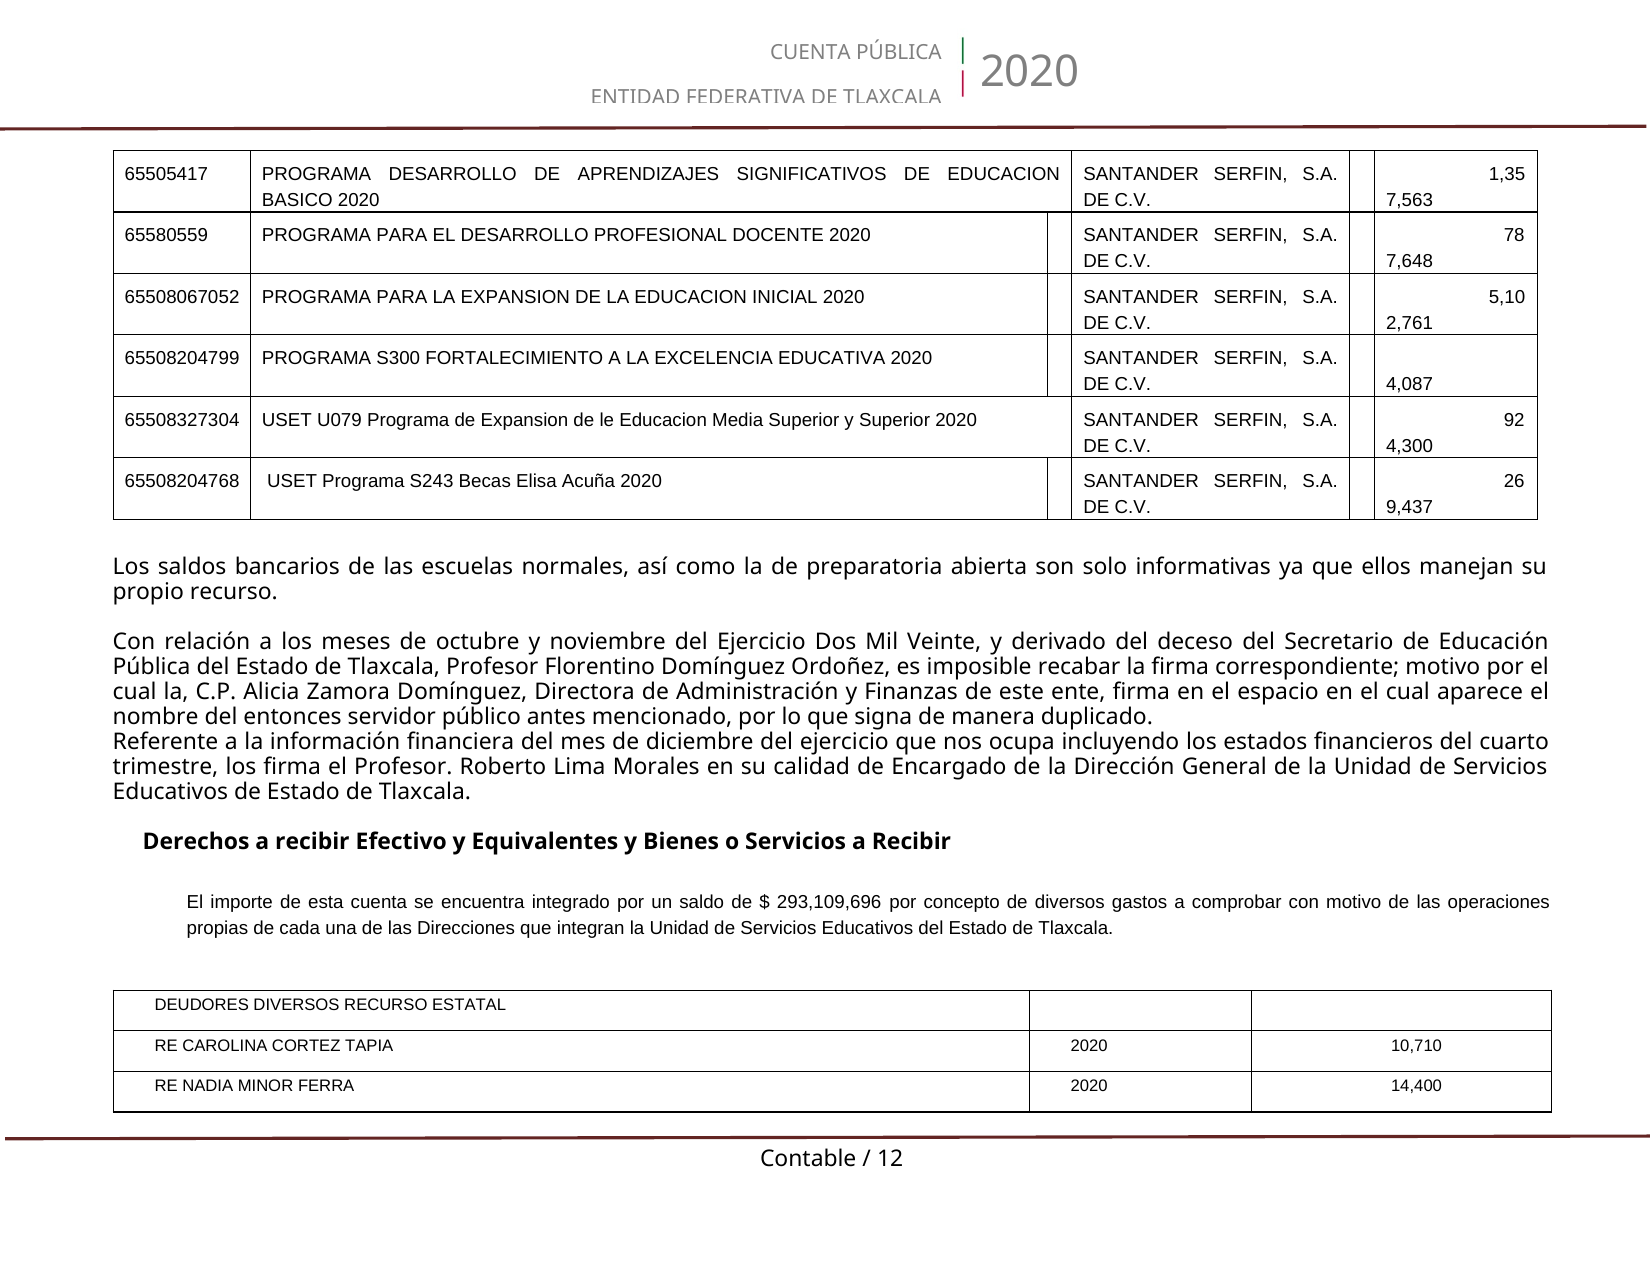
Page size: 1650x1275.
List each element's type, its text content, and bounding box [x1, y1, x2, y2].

table_cell [1048, 335, 1071, 396]
table_header [1252, 991, 1551, 1030]
table_cell PROGRAMA PARA EL DESARROLLO PROFESIONAL DOCENTE 2020 [251, 213, 1047, 273]
table_cell 2020 [1030, 1031, 1251, 1071]
text El importe de esta cuenta se encuentra integrado por un saldo de $ 293,109,696 por concepto de diversos gastos a comprobar con motivo de las operaciones propias de cada una de las Direcciones que integran la Unidad de Servicios Educativos del Estado de Tlaxcala. [186, 887, 1550, 939]
table_cell SANTANDER SERFIN, S.A. DE C.V. [1072, 213, 1349, 273]
text Con relación a los meses de octubre y noviembre del Ejercicio Dos Mil Veinte, y derivado del deceso del Secretario de Educación Pública del Estado de Tlaxcala, Profesor Florentino Domínguez Ordoñez, es imposible recabar la firma correspondiente; motivo por el cual la, C.P. Alicia Zamora Domínguez, Directora de Administración y Finanzas de este ente, firma en el espacio en el cual aparece el nombre del entonces servidor público antes mencionado, por lo que signa de manera duplicado. [112, 629, 1550, 729]
table_cell SANTANDER SERFIN, S.A. DE C.V. [1072, 458, 1349, 519]
table_cell USET Programa S243 Becas Elisa Acuña 2020 [251, 458, 1047, 519]
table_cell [1072, 151, 1349, 211]
table_cell SANTANDER SERFIN, S.A. DE C.V. [1072, 274, 1349, 334]
table_cell [1350, 151, 1374, 211]
table_cell 4,087 [1375, 335, 1537, 396]
text Los saldos bancarios de las escuelas normales, así como la de preparatoria abierta son solo informativas ya que ellos manejan su propio recurso. [112, 554, 1550, 604]
table_cell 65580559 [114, 213, 250, 273]
table_cell RE NADIA MINOR FERRA [114, 1072, 1029, 1111]
table_cell [1350, 274, 1374, 334]
table_cell PROGRAMA S300 FORTALECIMIENTO A LA EXCELENCIA EDUCATIVA 2020 [251, 335, 1047, 396]
table_cell SANTANDER SERFIN, S.A. DE C.V. [1072, 335, 1349, 396]
table_cell [1350, 397, 1374, 457]
table_cell 65508327304 [114, 397, 250, 457]
table_cell [1048, 458, 1071, 519]
text Referente a la información financiera del mes de diciembre del ejercicio que nos ocupa incluyendo los estados financieros del cuarto trimestre, los firma el Profesor. Roberto Lima Morales en su calidad de Encargado de la Dirección General de la Unidad de Servicios Educativos de Estado de Tlaxcala. [112, 729, 1550, 804]
table_cell 2020 [1030, 1072, 1251, 1111]
table_cell PROGRAMA PARA LA EXPANSION DE LA EDUCACION INICIAL 2020 [251, 274, 1047, 334]
table_cell SANTANDER SERFIN, S.A. DE C.V. [1072, 397, 1349, 457]
text Derechos a recibir Efectivo y Equivalentes y Bienes o Servicios a Recibir [142, 829, 1550, 854]
table_cell [1350, 335, 1374, 396]
picture [956, 28, 974, 100]
table_cell 14,400 [1252, 1072, 1551, 1111]
table_cell 269,437 [1375, 458, 1537, 519]
table_cell USET U079 Programa de Expansion de le Educacion Media Superior y Superior 2020 [251, 397, 1071, 457]
table_cell 65508067052 [114, 274, 250, 334]
table_cell 65505417 [114, 151, 250, 211]
table_cell [1350, 213, 1374, 273]
table_cell RE CAROLINA CORTEZ TAPIA [114, 1031, 1029, 1071]
table_cell 5,102,761 [1375, 274, 1537, 334]
table_cell 10,710 [1252, 1031, 1551, 1071]
table_cell 65508204768 [114, 458, 250, 519]
table_cell PROGRAMA DESARROLLO DE APRENDIZAJES SIGNIFICATIVOS DE EDUCACION BASICO 2020 [251, 151, 1071, 211]
table_cell [1048, 274, 1071, 334]
table_cell 924,300 [1375, 397, 1537, 457]
table_cell 787,648 [1375, 213, 1537, 273]
table_cell [1048, 213, 1071, 273]
table_header DEUDORES DIVERSOS RECURSO ESTATAL [114, 991, 1029, 1030]
table_cell 1,357,563 [1375, 151, 1537, 211]
table_header [1030, 991, 1251, 1030]
table_cell 65508204799 [114, 335, 250, 396]
table_cell [1350, 458, 1374, 519]
